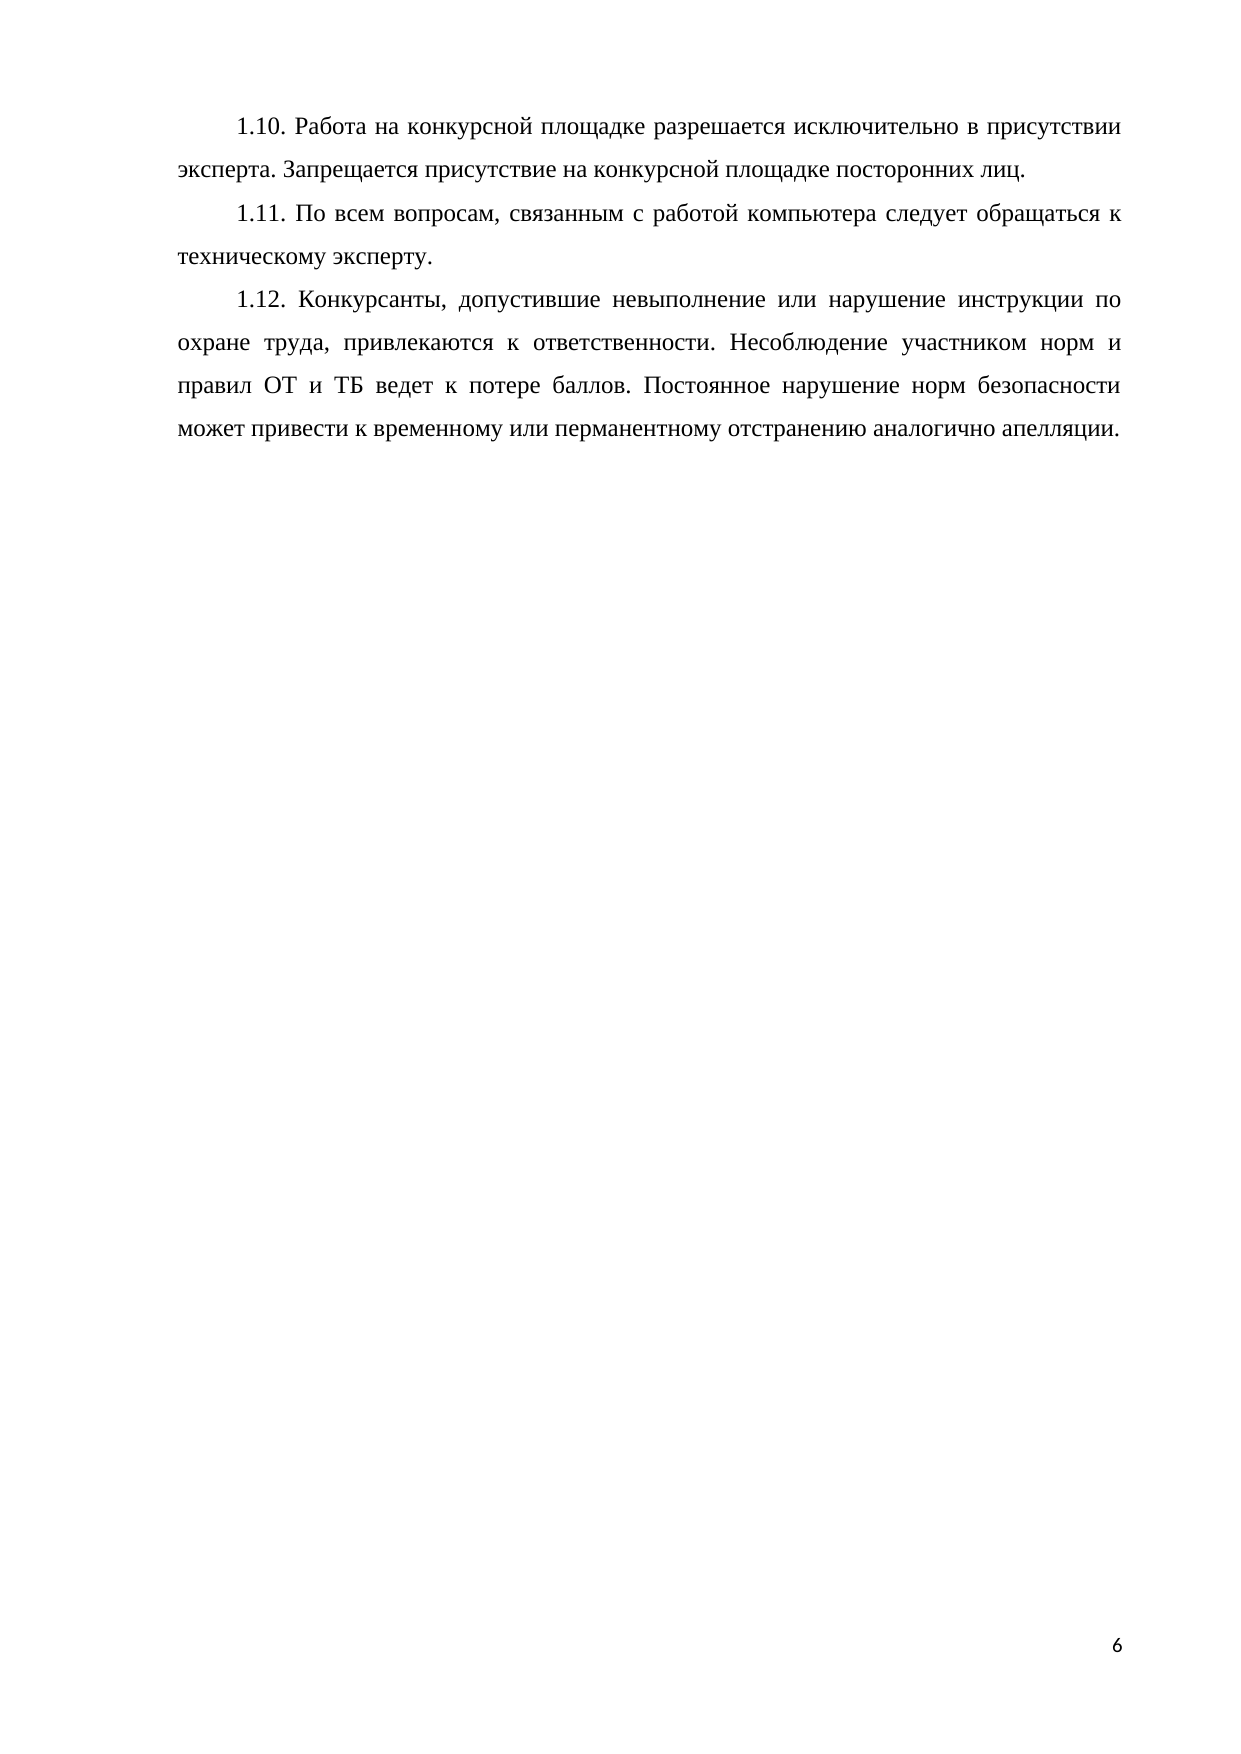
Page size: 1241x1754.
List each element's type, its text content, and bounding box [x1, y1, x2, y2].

list 1.10. Работа на конкурсной площадке разрешается исключительно в присутствии эксперта. Запрещается присутствие на конкурсной площадке посторонних лиц. [177, 111, 1122, 183]
list 1.12. Конкурсанты, допустившие невыполнение или нарушение инструкции по охране труда, привлекаются к ответственности. Несоблюдение участником норм и правил ОТ и ТБ ведет к потере баллов. Постоянное нарушение норм безопасности может привести к временному или перманентному отстранению аналогично апелляции. [177, 284, 1122, 442]
list 1.11. По всем вопросам, связанным с работой компьютера следует обращаться к техническому эксперту. [177, 198, 1122, 269]
